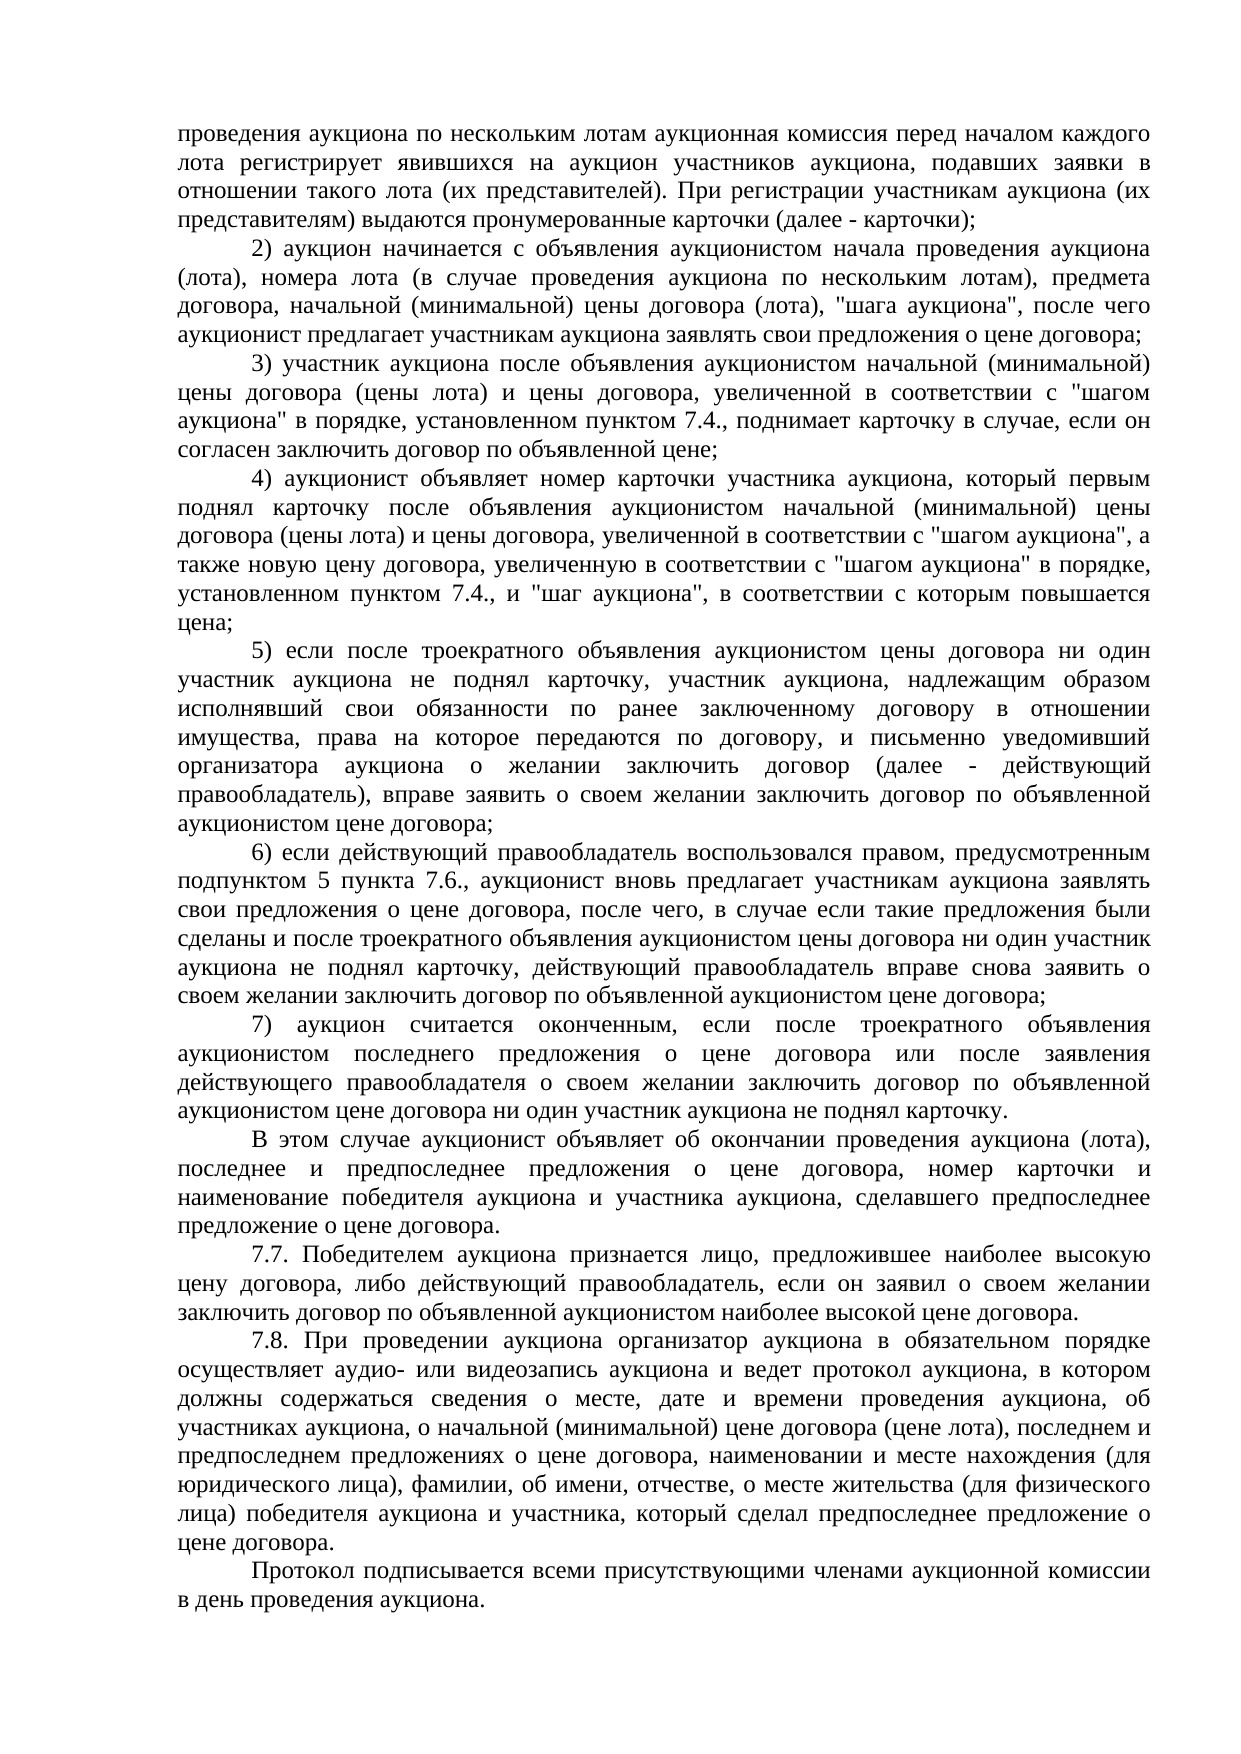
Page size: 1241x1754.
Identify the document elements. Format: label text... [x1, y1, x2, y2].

text 6) если действующий правообладатель воспользовался правом, предусмотренным подпунктом 5 пункта 7.6., аукционист вновь предлагает участникам аукциона заявлять свои предложения о цене договора, после чего, в случае если такие предложения были сделаны и после троекратного объявления аукционистом цены договора ни один участник аукциона не поднял карточку, действующий правообладатель вправе снова заявить о своем желании заключить договор по объявленной аукционистом цене договора; [177, 837, 1152, 1009]
text 7.8. При проведении аукциона организатор аукциона в обязательном порядке осуществляет аудио- или видеозапись аукциона и ведет протокол аукциона, в котором должны содержаться сведения о месте, дате и времени проведения аукциона, об участниках аукциона, о начальной (минимальной) цене договора (цене лота), последнем и предпоследнем предложениях о цене договора, наименовании и месте нахождения (для юридического лица), фамилии, об имени, отчестве, о месте жительства (для физического лица) победителя аукциона и участника, который сделал предпоследнее предложение о цене договора. [177, 1326, 1152, 1556]
text 7.7. Победителем аукциона признается лицо, предложившее наиболее высокую цену договора, либо действующий правообладатель, если он заявил о своем желании заключить договор по объявленной аукционистом наиболее высокой цене договора. [177, 1239, 1152, 1326]
text 7) аукцион считается оконченным, если после троекратного объявления аукционистом последнего предложения о цене договора или после заявления действующего правообладателя о своем желании заключить договор по объявленной аукционистом цене договора ни один участник аукциона не поднял карточку. [177, 1009, 1152, 1124]
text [177, 118, 1152, 233]
text Протокол подписывается всеми присутствующими членами аукционной комиссии в день проведения аукциона. [177, 1556, 1152, 1613]
text 2) аукцион начинается с объявления аукционистом начала проведения аукциона (лота), номера лота (в случае проведения аукциона по нескольким лотам), предмета договора, начальной (минимальной) цены договора (лота), "шага аукциона", после чего аукционист предлагает участникам аукциона заявлять свои предложения о цене договора; [177, 233, 1152, 348]
text 5) если после троекратного объявления аукционистом цены договора ни один участник аукциона не поднял карточку, участник аукциона, надлежащим образом исполнявший свои обязанности по ранее заключенному договору в отношении имущества, права на которое передаются по договору, и письменно уведомивший организатора аукциона о желании заключить договор (далее - действующий правообладатель), вправе заявить о своем желании заключить договор по объявленной аукционистом цене договора; [177, 636, 1152, 837]
text В этом случае аукционист объявляет об окончании проведения аукциона (лота), последнее и предпоследнее предложения о цене договора, номер карточки и наименование победителя аукциона и участника аукциона, сделавшего предпоследнее предложение о цене договора. [177, 1124, 1152, 1239]
text 4) аукционист объявляет номер карточки участника аукциона, который первым поднял карточку после объявления аукционистом начальной (минимальной) цены договора (цены лота) и цены договора, увеличенной в соответствии с "шагом аукциона", а также новую цену договора, увеличенную в соответствии с "шагом аукциона" в порядке, установленном пунктом 7.4., и "шаг аукциона", в соответствии с которым повышается цена; [177, 463, 1152, 636]
text 3) участник аукциона после объявления аукционистом начальной (минимальной) цены договора (цены лота) и цены договора, увеличенной в соответствии с "шагом аукциона" в порядке, установленном пунктом 7.4., поднимает карточку в случае, если он согласен заключить договор по объявленной цене; [177, 348, 1152, 463]
